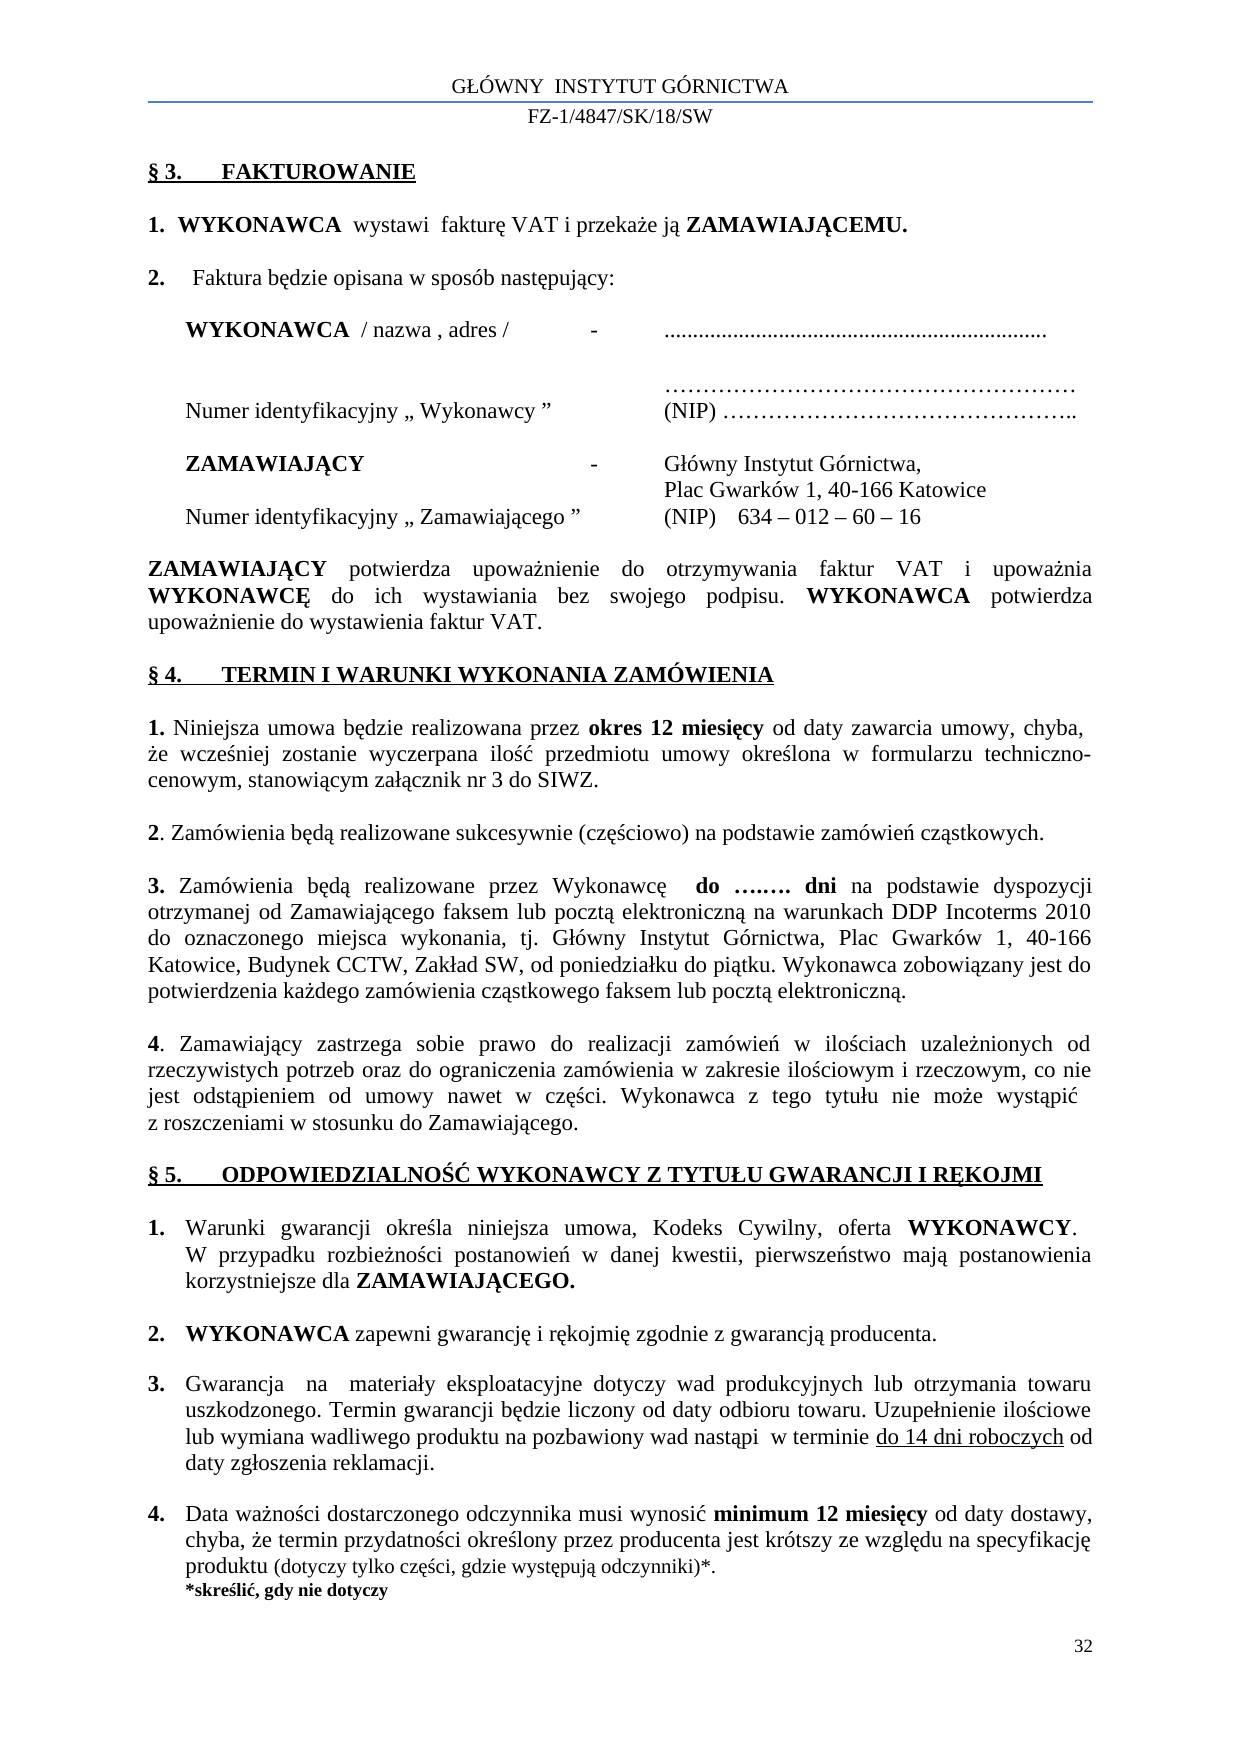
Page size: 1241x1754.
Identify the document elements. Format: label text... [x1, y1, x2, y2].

text Numer identyfikacyjny „ Zamawiającego ” (NIP) 634 – 012 – 60 – 16 [148, 503, 1093, 529]
list 4. Zamawiający zastrzega sobie prawo do realizacji zamówień w ilościach uzależnionych od rzeczywistych potrzeb oraz do ograniczenia zamówienia w zakresie ilościowym i rzeczowym, co nie jest odstąpieniem od umowy nawet w części. Wykonawca z tego tytułu nie może wystąpić z roszczeniami w stosunku do Zamawiającego. [148, 1030, 1093, 1135]
text ZAMAWIAJĄCY potwierdza upoważnienie do otrzymywania faktur VAT i upoważnia WYKONAWCĘ do ich wystawiania bez swojego podpisu. WYKONAWCA potwierdza upoważnienie do wystawienia faktur VAT. [148, 555, 1093, 634]
list Warunki gwarancji określa niniejsza umowa, Kodeks Cywilny, oferta WYKONAWCY. W przypadku rozbieżności postanowień w danej kwestii, pierwszeństwo mają postanowienia korzystniejsze dla ZAMAWIAJĄCEGO. [148, 1214, 1093, 1293]
text 5. ODPOWIEDZIALNOŚĆ WYKONAWCY Z TYTUŁU GWARANCJI I RĘKOJMI [148, 1162, 1093, 1188]
text § 3. FAKTUROWANIE [148, 158, 1093, 185]
text 3. Zamówienia będą realizowane przez Wykonawcę do ….…. dni na podstawie dyspozycji otrzymanej od Zamawiającego faksem lub pocztą elektroniczną na warunkach DDP Incoterms 2010 do oznaczonego miejsca wykonania, tj. Główny Instytut Górnictwa, Plac Gwarków 1, 40-166 Katowice, Budynek CCTW, Zakład SW, od poniedziałku do piątku. Wykonawca zobowiązany jest do potwierdzenia każdego zamówienia cząstkowego faksem lub pocztą elektroniczną. [148, 872, 1093, 1003]
text 4. TERMIN I WARUNKI WYKONANIA ZAMÓWIENIA [148, 661, 1093, 687]
text Plac Gwarków 1, 40-166 Katowice [590, 476, 1093, 503]
list Gwarancja na materiały eksploatacyjne dotyczy wad produkcyjnych lub otrzymania towaru uszkodzonego. Termin gwarancji będzie liczony od daty odbioru towaru. Uzupełnienie ilościowe lub wymiana wadliwego produktu na pozbawiony wad nastąpi w terminie do 14 dni roboczych od daty zgłoszenia reklamacji. [148, 1370, 1093, 1476]
text ……………………………………………… [148, 343, 1093, 397]
list *skreślić, gdy nie dotyczy [148, 1579, 1093, 1600]
list Faktura będzie opisana w sposób następujący: [148, 264, 1093, 290]
text WYKONAWCA / nazwa , adres / - ................................................................... [148, 317, 1093, 343]
list Data ważności dostarczonego odczynnika musi wynosić minimum 12 miesięcy od daty dostawy, chyba, że termin przydatności określony przez producenta jest krótszy ze względu na specyfikację produktu (dotyczy tylko części, gdzie występują odczynniki)*. [148, 1499, 1093, 1579]
list WYKONAWCA zapewni gwarancję i rękojmię zgodnie z gwarancją producenta. [148, 1320, 1093, 1346]
text 2. Zamówienia będą realizowane sukcesywnie (częściowo) na podstawie zamówień cząstkowych. [148, 819, 1093, 845]
list WYKONAWCA wystawi fakturę VAT i przekaże ją ZAMAWIAJĄCEMU. [148, 211, 1093, 237]
text ZAMAWIAJĄCY - Główny Instytut Górnictwa, [148, 450, 1093, 476]
list 1. Niniejsza umowa będzie realizowana przez okres 12 miesięcy od daty zawarcia umowy, chyba, że wcześniej zostanie wyczerpana ilość przedmiotu umowy określona w formularzu techniczno-cenowym, stanowiącym załącznik nr 3 do SIWZ. [148, 713, 1093, 793]
text Numer identyfikacyjny „ Wykonawcy ” (NIP) ……………………………………….. [148, 397, 1093, 424]
